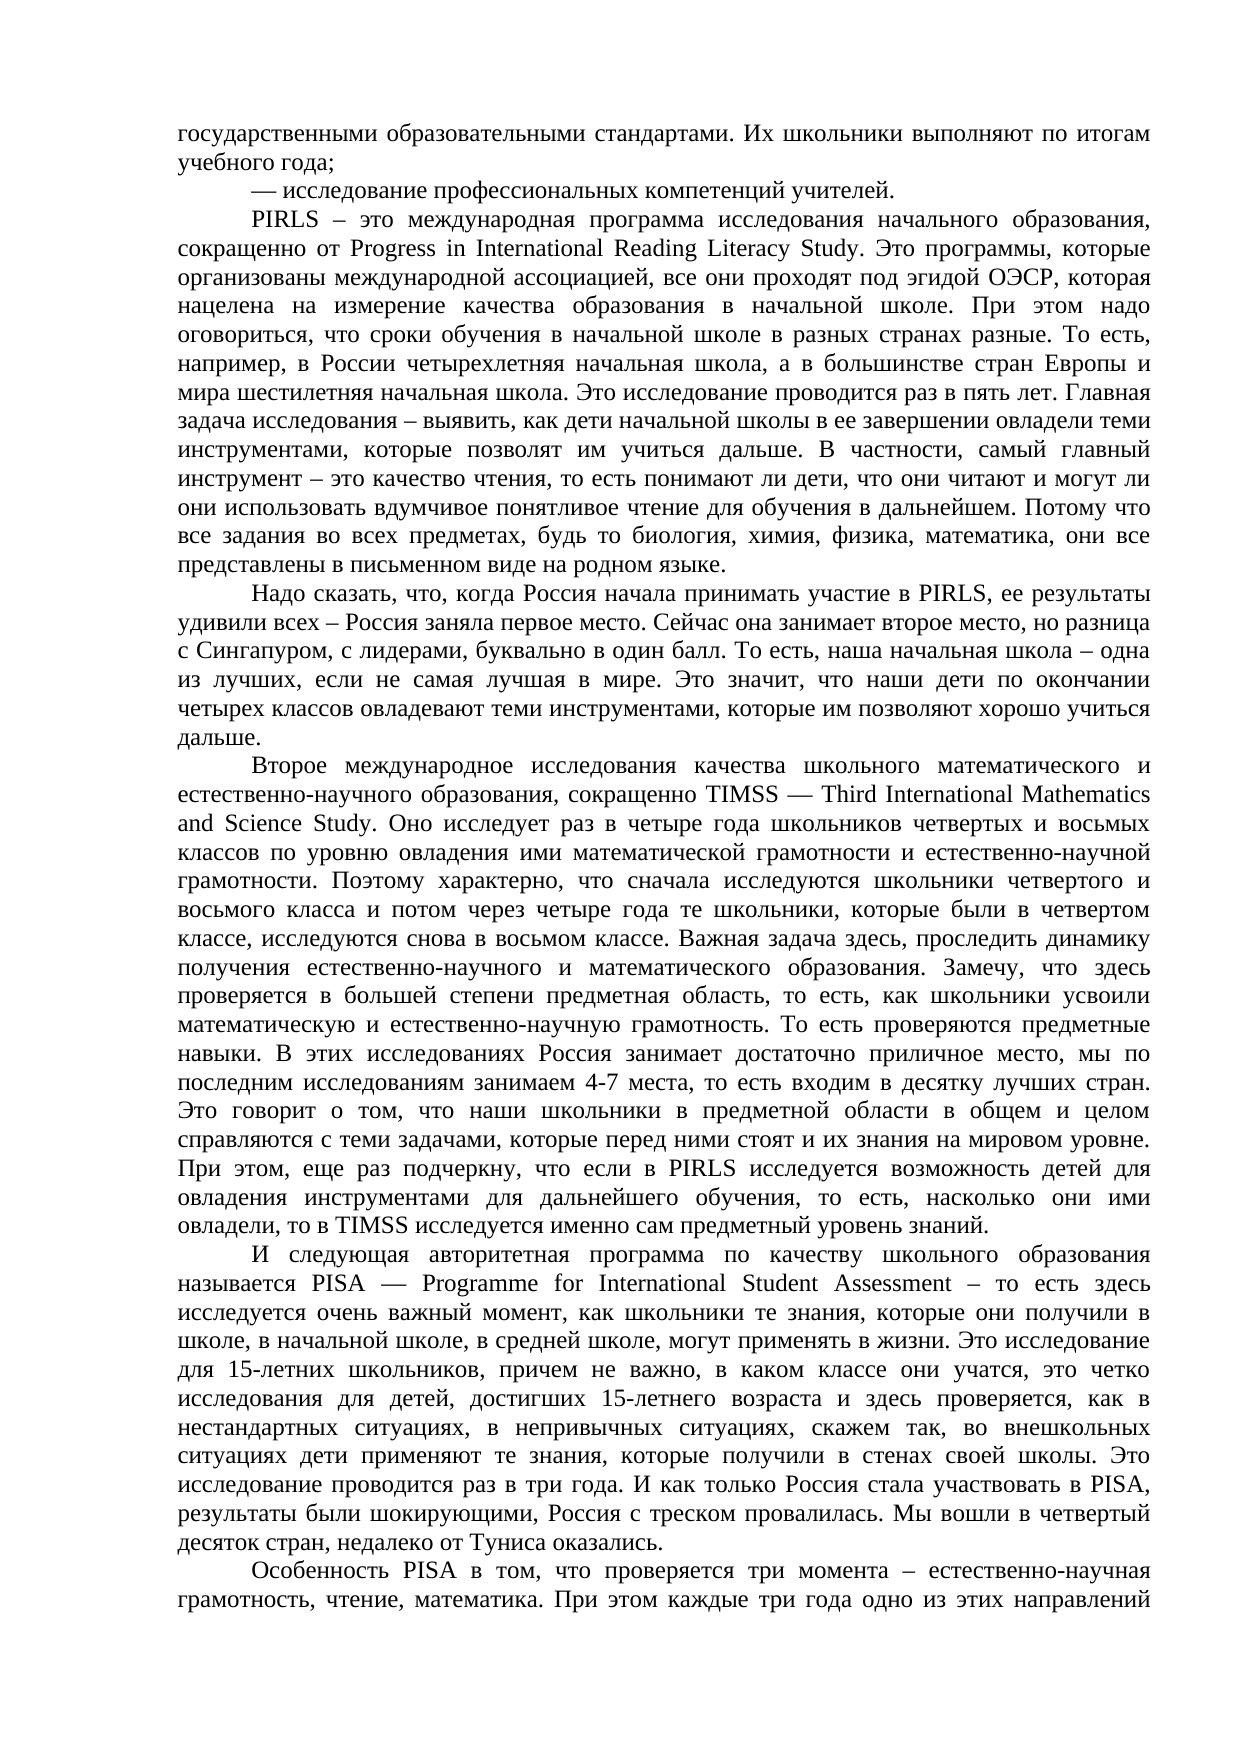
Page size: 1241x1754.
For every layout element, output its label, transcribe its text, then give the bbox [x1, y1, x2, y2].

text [177, 1556, 1152, 1613]
text — исследование профессиональных компетенций учителей. [177, 176, 1152, 204]
text Второе международное исследования качества школьного математического и естественно-научного образования, сокращенно TIMSS — Third International Mathematics and Science Study. Оно исследует раз в четыре года школьников четвертых и восьмых классов по уровню овладения ими математической грамотности и естественно-научной грамотности. Поэтому характерно, что сначала исследуются школьники четвертого и восьмого класса и потом через четыре года те школьники, которые были в четвертом классе, исследуются снова в восьмом классе. Важная задача здесь, проследить динамику получения естественно-научного и математического образования. Замечу, что здесь проверяется в большей степени предметная область, то есть, как школьники усвоили математическую и естественно-научную грамотность. То есть проверяются предметные навыки. В этих исследованиях Россия занимает достаточно приличное место, мы по последним исследованиям занимаем 4-7 места, то есть входим в десятку лучших стран. Это говорит о том, что наши школьники в предметной области в общем и целом справляются с теми задачами, которые перед ними стоят и их знания на мировом уровне. При этом, еще раз подчеркну, что если в PIRLS исследуется возможность детей для овладения инструментами для дальнейшего обучения, то есть, насколько они ими овладели, то в TIMSS исследуется именно сам предметный уровень знаний. [177, 751, 1152, 1239]
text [177, 118, 1152, 176]
text PIRLS – это международная программа исследования начального образования, сокращенно от Progress in International Reading Literacy Study. Это программы, которые организованы международной ассоциацией, все они проходят под эгидой ОЭСР, которая нацелена на измерение качества образования в начальной школе. При этом надо оговориться, что сроки обучения в начальной школе в разных странах разные. То есть, например, в России четырехлетняя начальная школа, а в большинстве стран Европы и мира шестилетняя начальная школа. Это исследование проводится раз в пять лет. Главная задача исследования – выявить, как дети начальной школы в ее завершении овладели теми инструментами, которые позволят им учиться дальше. В частности, самый главный инструмент – это качество чтения, то есть понимают ли дети, что они читают и могут ли они использовать вдумчивое понятливое чтение для обучения в дальнейшем. Потому что все задания во всех предметах, будь то биология, химия, физика, математика, они все представлены в письменном виде на родном языке. [177, 204, 1152, 578]
text Надо сказать, что, когда Россия начала принимать участие в PIRLS, ее результаты удивили всех – Россия заняла первое место. Сейчас она занимает второе место, но разница с Сингапуром, с лидерами, буквально в один балл. То есть, наша начальная школа – одна из лучших, если не самая лучшая в мире. Это значит, что наши дети по окончании четырех классов овладевают теми инструментами, которые им позволяют хорошо учиться дальше. [177, 578, 1152, 751]
text И следующая авторитетная программа по качеству школьного образования называется PISA — Programme for International Student Assessment – то есть здесь исследуется очень важный момент, как школьники те знания, которые они получили в школе, в начальной школе, в средней школе, могут применять в жизни. Это исследование для 15-летних школьников, причем не важно, в каком классе они учатся, это четко исследования для детей, достигших 15-летнего возраста и здесь проверяется, как в нестандартных ситуациях, в непривычных ситуациях, скажем так, во внешкольных ситуациях дети применяют те знания, которые получили в стенах своей школы. Это исследование проводится раз в три года. И как только Россия стала участвовать в PISA, результаты были шокирующими, Россия с треском провалилась. Мы вошли в четвертый десяток стран, недалеко от Туниса оказались. [177, 1239, 1152, 1556]
